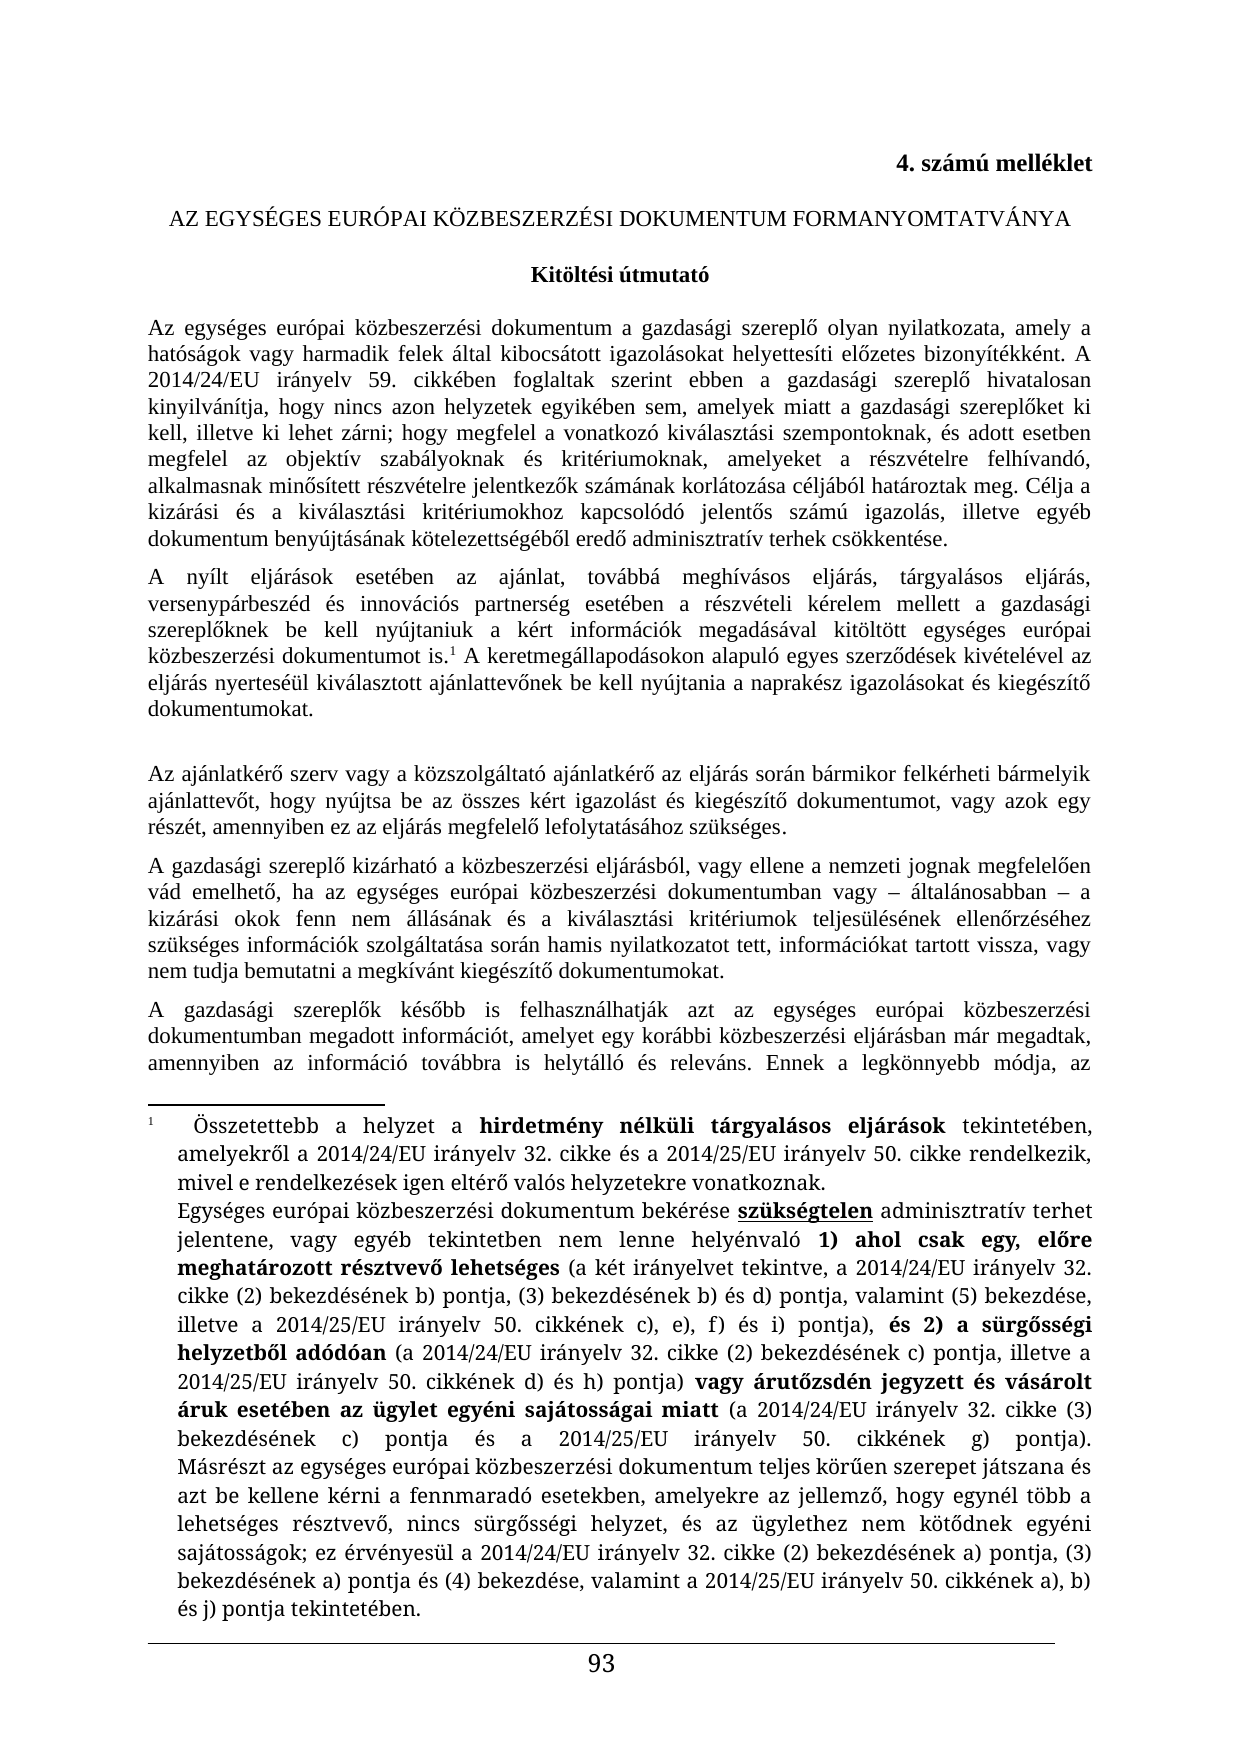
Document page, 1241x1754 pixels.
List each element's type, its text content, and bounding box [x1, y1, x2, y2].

text A gazdasági szereplők később is felhasználhatják azt az egységes európai közbeszerzési dokumentumban megadott információt, amelyet egy korábbi közbeszerzési eljárásban már megadtak, amennyiben az információ továbbra is helytálló és releváns. Ennek a legkönnyebb módja, az információ beillesztése az új egységes európai közbeszerzési dokumentumba a megfelelő funkciókkal, amelyek e célra rendelkezésre állnak a fent említett elektronikus ESDP szolgáltatásban. Természetesen lehetőség lesz az információ ismételt felhasználására a másolás és beillesztés más formáinak segítségével is, például a gazdasági szereplő informatikai berendezésein (PC-n, táblagépen, szerveren ...) tárolt információ felhasználásával. [148, 996, 1093, 1075]
text Kitöltési útmutató [148, 261, 1093, 287]
text Az egységes európai közbeszerzési dokumentum a gazdasági szereplő olyan nyilatkozata, amely a hatóságok vagy harmadik felek által kibocsátott igazolásokat helyettesíti előzetes bizonyítékként. A 2014/24/EU irányelv 59. cikkében foglaltak szerint ebben a gazdasági szereplő hivatalosan kinyilvánítja, hogy nincs azon helyzetek egyikében sem, amelyek miatt a gazdasági szereplőket ki kell, illetve ki lehet zárni; hogy megfelel a vonatkozó kiválasztási szempontoknak, és adott esetben megfelel az objektív szabályoknak és kritériumoknak, amelyeket a részvételre felhívandó, alkalmasnak minősített részvételre jelentkezők számának korlátozása céljából határoztak meg. Célja a kizárási és a kiválasztási kritériumokhoz kapcsolódó jelentős számú igazolás, illetve egyéb dokumentum benyújtásának kötelezettségéből eredő adminisztratív terhek csökkentése. [148, 314, 1093, 551]
text 4. számú melléklet [148, 148, 1093, 176]
text A gazdasági szereplő kizárható a közbeszerzési eljárásból, vagy ellene a nemzeti jognak megfelelően vád emelhető, ha az egységes európai közbeszerzési dokumentumban vagy – általánosabban – a kizárási okok fenn nem állásának és a kiválasztási kritériumok teljesülésének ellenőrzéséhez szükséges információk szolgáltatása során hamis nyilatkozatot tett, információkat tartott vissza, vagy nem tudja bemutatni a megkívánt kiegészítő dokumentumokat. [148, 852, 1093, 984]
text A nyílt eljárások esetében az ajánlat, továbbá meghívásos eljárás, tárgyalásos eljárás, versenypárbeszéd és innovációs partnerség esetében a részvételi kérelem mellett a gazdasági szereplőknek be kell nyújtaniuk a kért információk megadásával kitöltött egységes európai közbeszerzési dokumentumot is. A keretmegállapodásokon alapuló egyes szerződések kivételével az eljárás nyerteséül kiválasztott ajánlattevőnek be kell nyújtania a naprakész igazolásokat és kiegészítő dokumentumokat. [148, 563, 1093, 722]
text Az ajánlatkérő szerv vagy a közszolgáltató ajánlatkérő az eljárás során bármikor felkérheti bármelyik ajánlattevőt, hogy nyújtsa be az összes kért igazolást és kiegészítő dokumentumot, vagy azok egy részét, amennyiben ez az eljárás megfelelő lefolytatásához szükséges. [148, 760, 1093, 839]
text AZ EGYSÉGES EURÓPAI KÖZBESZERZÉSI DOKUMENTUM FORMANYOMTATVÁNYA [148, 206, 1093, 232]
